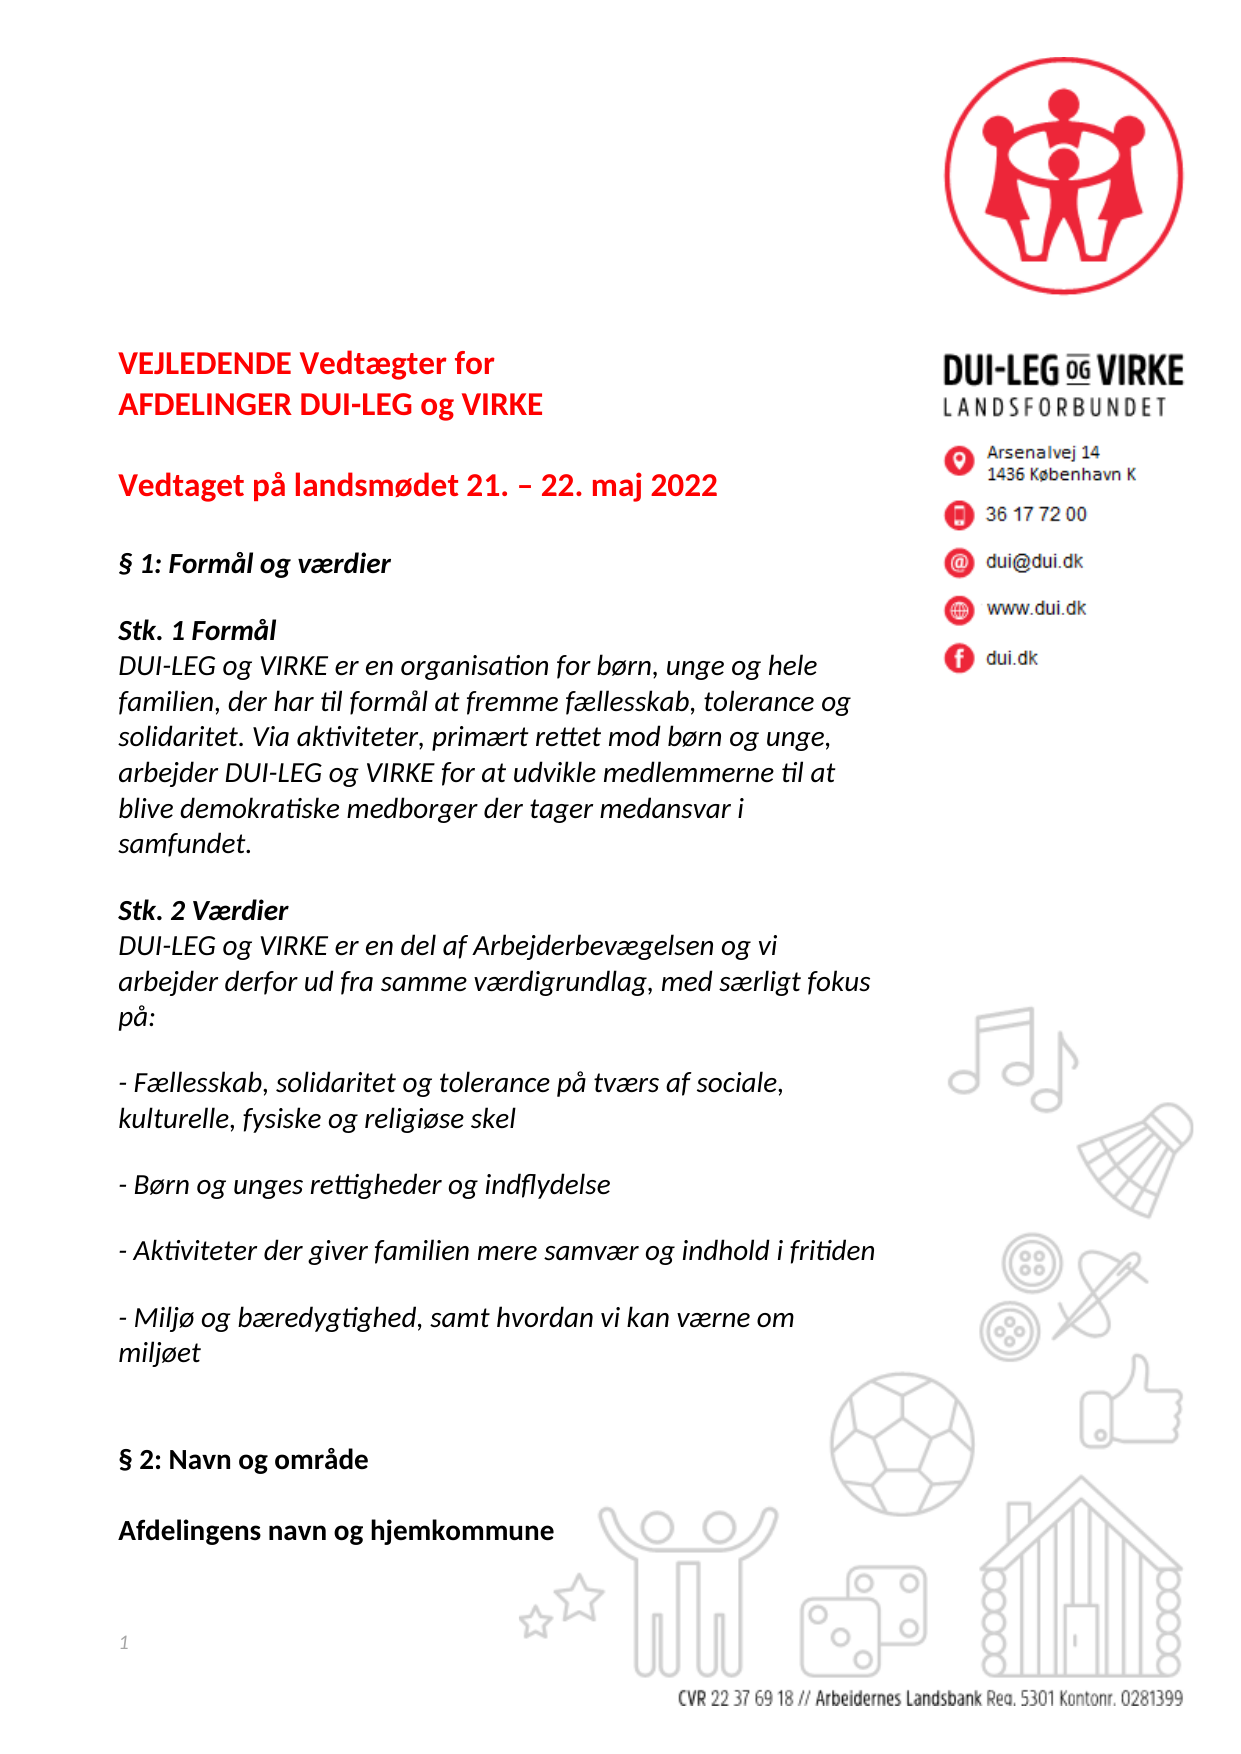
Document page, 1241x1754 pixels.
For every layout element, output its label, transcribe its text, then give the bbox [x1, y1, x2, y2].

text - Miljø og bæredygtighed, samt hvordan vi kan værne om miljøet [118, 1299, 887, 1370]
text VEJLEDENDE Vedtægter for [118, 342, 887, 383]
text Vedtaget på landsmødet 21. – 22. maj 2022 [118, 464, 887, 505]
text Afdelingens navn og hjemkommune [118, 1512, 887, 1548]
text DUI-LEG og VIRKE er en del af Arbejderbevægelsen og vi arbejder derfor ud fra samme værdigrundlag, med særligt fokus på: [118, 927, 887, 1034]
text - Aktiviteter der giver familien mere samvær og indhold i fritiden [118, 1232, 887, 1268]
text DUI-LEG og VIRKE er en organisation for børn, unge og hele familien, der har til formål at fremme fællesskab, tolerance og solidaritet. Via aktiviteter, primært rettet mod børn og unge, arbejder DUI-LEG og VIRKE for at udvikle medlemmerne til at blive demokratiske medborger der tager medansvar i samfundet. [118, 647, 887, 861]
text - Børn og unges rettigheder og indflydelse [118, 1166, 887, 1202]
text § 2: Navn og område [118, 1441, 887, 1477]
text AFDELINGER DUI-LEG og VIRKE [118, 383, 887, 423]
picture [518, 57, 1194, 1706]
text Stk. 2 Værdier [118, 892, 887, 927]
text § 1: Formål og værdier [118, 546, 887, 581]
text Stk. 1 Formål [118, 612, 887, 647]
text - Fællesskab, solidaritet og tolerance på tværs af sociale, kulturelle, fysiske og religiøse skel [118, 1064, 887, 1136]
